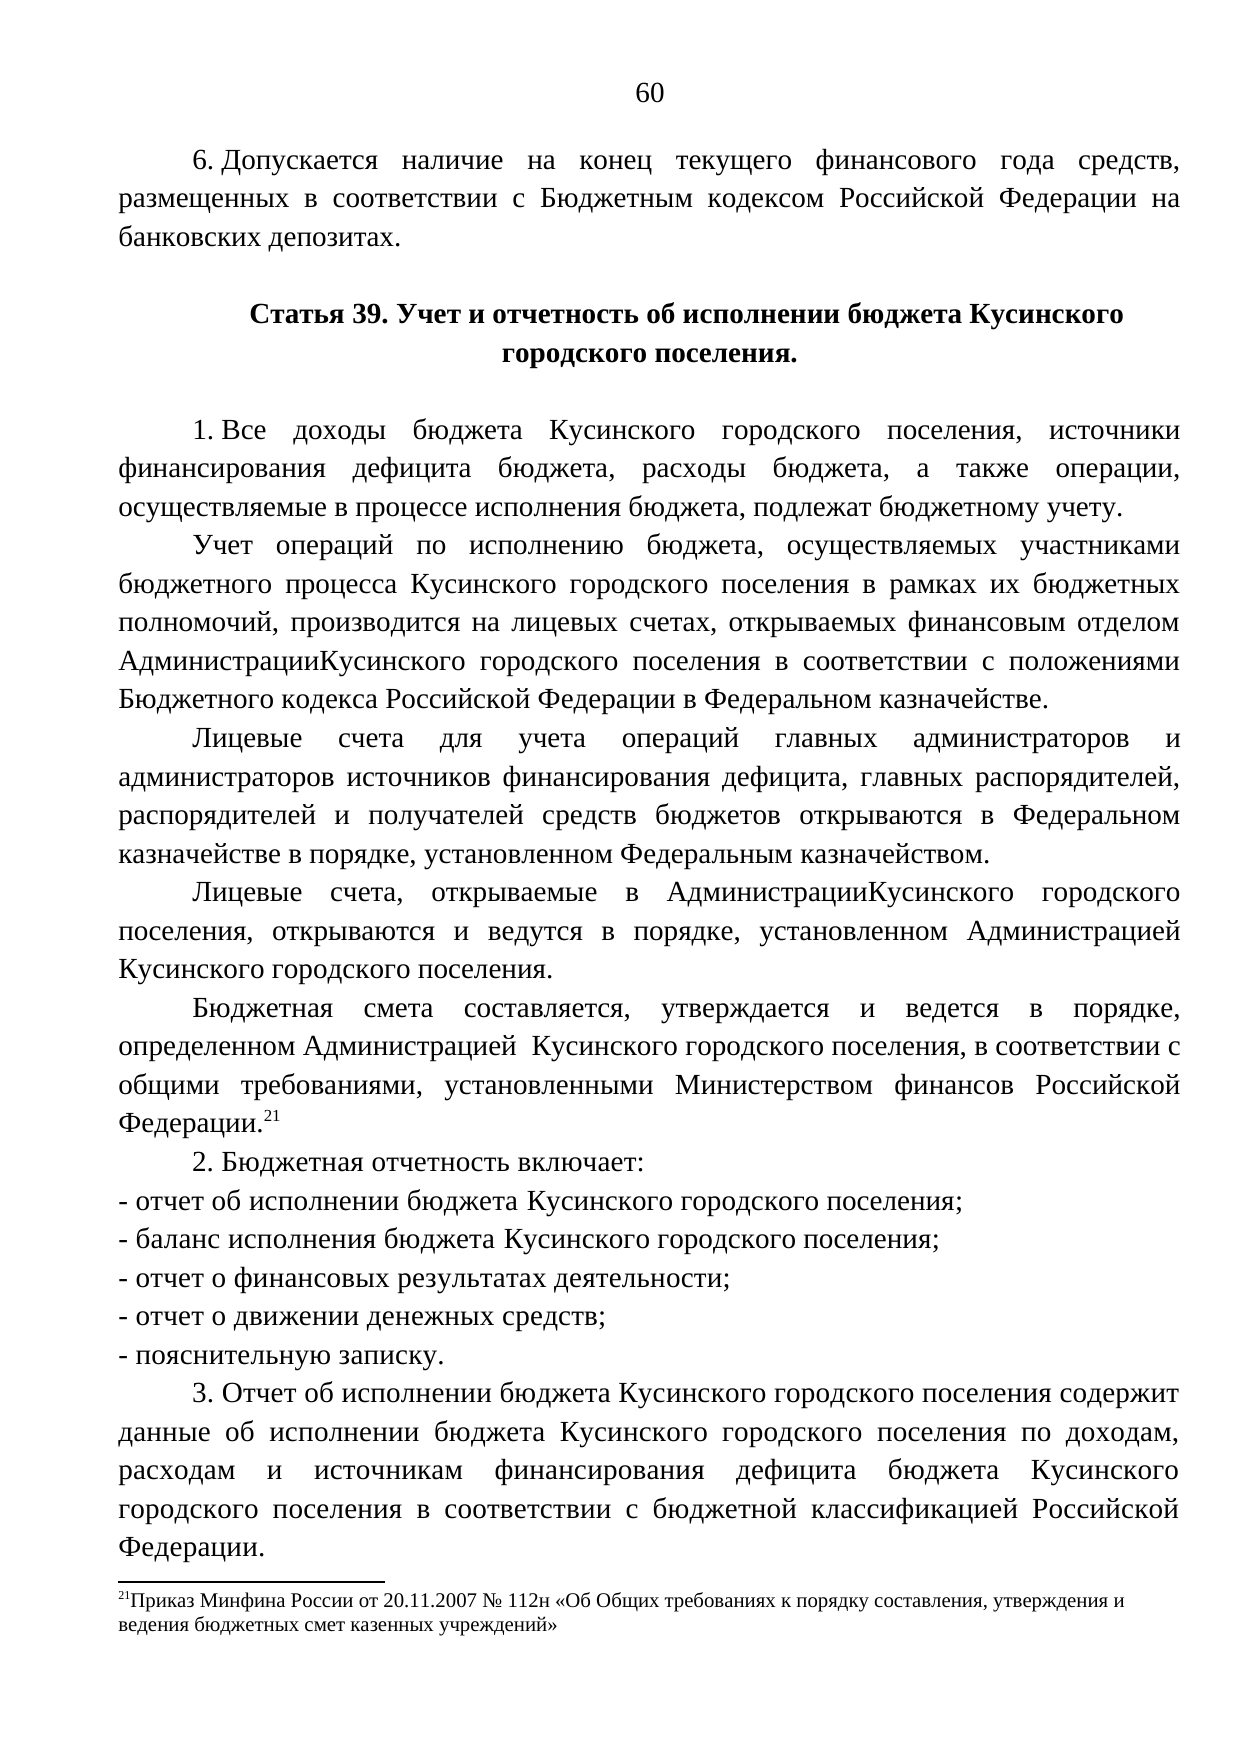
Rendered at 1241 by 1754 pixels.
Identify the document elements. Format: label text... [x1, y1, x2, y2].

text - пояснительную записку. [118, 1337, 1181, 1370]
text - баланс исполнения бюджета Кусинского городского поселения; [118, 1221, 1181, 1255]
text Бюджетная смета составляется, утверждается и ведется в порядке, определенном Администрацией Кусинского городского поселения, в соответствии с общими требованиями, установленными Министерством финансов Российской Федерации. [118, 990, 1181, 1139]
text - отчет о финансовых результатах деятельности; [118, 1260, 1181, 1293]
text - отчет об исполнении бюджета Кусинского городского поселения; [118, 1183, 1181, 1216]
text Лицевые счета для учета операций главных администраторов и администраторов источников финансирования дефицита, главных распорядителей, распорядителей и получателей средств бюджетов открываются в Федеральном казначействе в порядке, установленном Федеральным казначейством. [118, 720, 1181, 869]
text Лицевые счета, открываемые в АдминистрацииКусинского городского поселения, открываются и ведутся в порядке, установленном Администрацией Кусинского городского поселения. [118, 874, 1181, 985]
text 2. Бюджетная отчетность включает: [118, 1144, 1181, 1178]
text 6. Допускается наличие на конец текущего финансового года средств, размещенных в соответствии с Бюджетным кодексом Российской Федерации на банковских депозитах. [118, 142, 1181, 253]
text 3. Отчет об исполнении бюджета Кусинского городского поселения содержит данные об исполнении бюджета Кусинского городского поселения по доходам, расходам и источникам финансирования дефицита бюджета Кусинского городского поселения в соответствии с бюджетной классификацией Российской Федерации. [118, 1375, 1181, 1563]
text Учет операций по исполнению бюджета, осуществляемых участниками бюджетного процесса Кусинского городского поселения в рамках их бюджетных полномочий, производится на лицевых счетах, открываемых финансовым отделом АдминистрацииКусинского городского поселения в соответствии с положениями Бюджетного кодекса Российской Федерации в Федеральном казначействе. [118, 527, 1181, 715]
text Статья 39. Учет и отчетность об исполнении бюджета Кусинского городского поселения. [118, 296, 1181, 368]
text 1. Все доходы бюджета Кусинского городского поселения, источники финансирования дефицита бюджета, расходы бюджета, а также операции, осуществляемые в процессе исполнения бюджета, подлежат бюджетному учету. [118, 412, 1181, 522]
text - отчет о движении денежных средств; [118, 1298, 1181, 1332]
